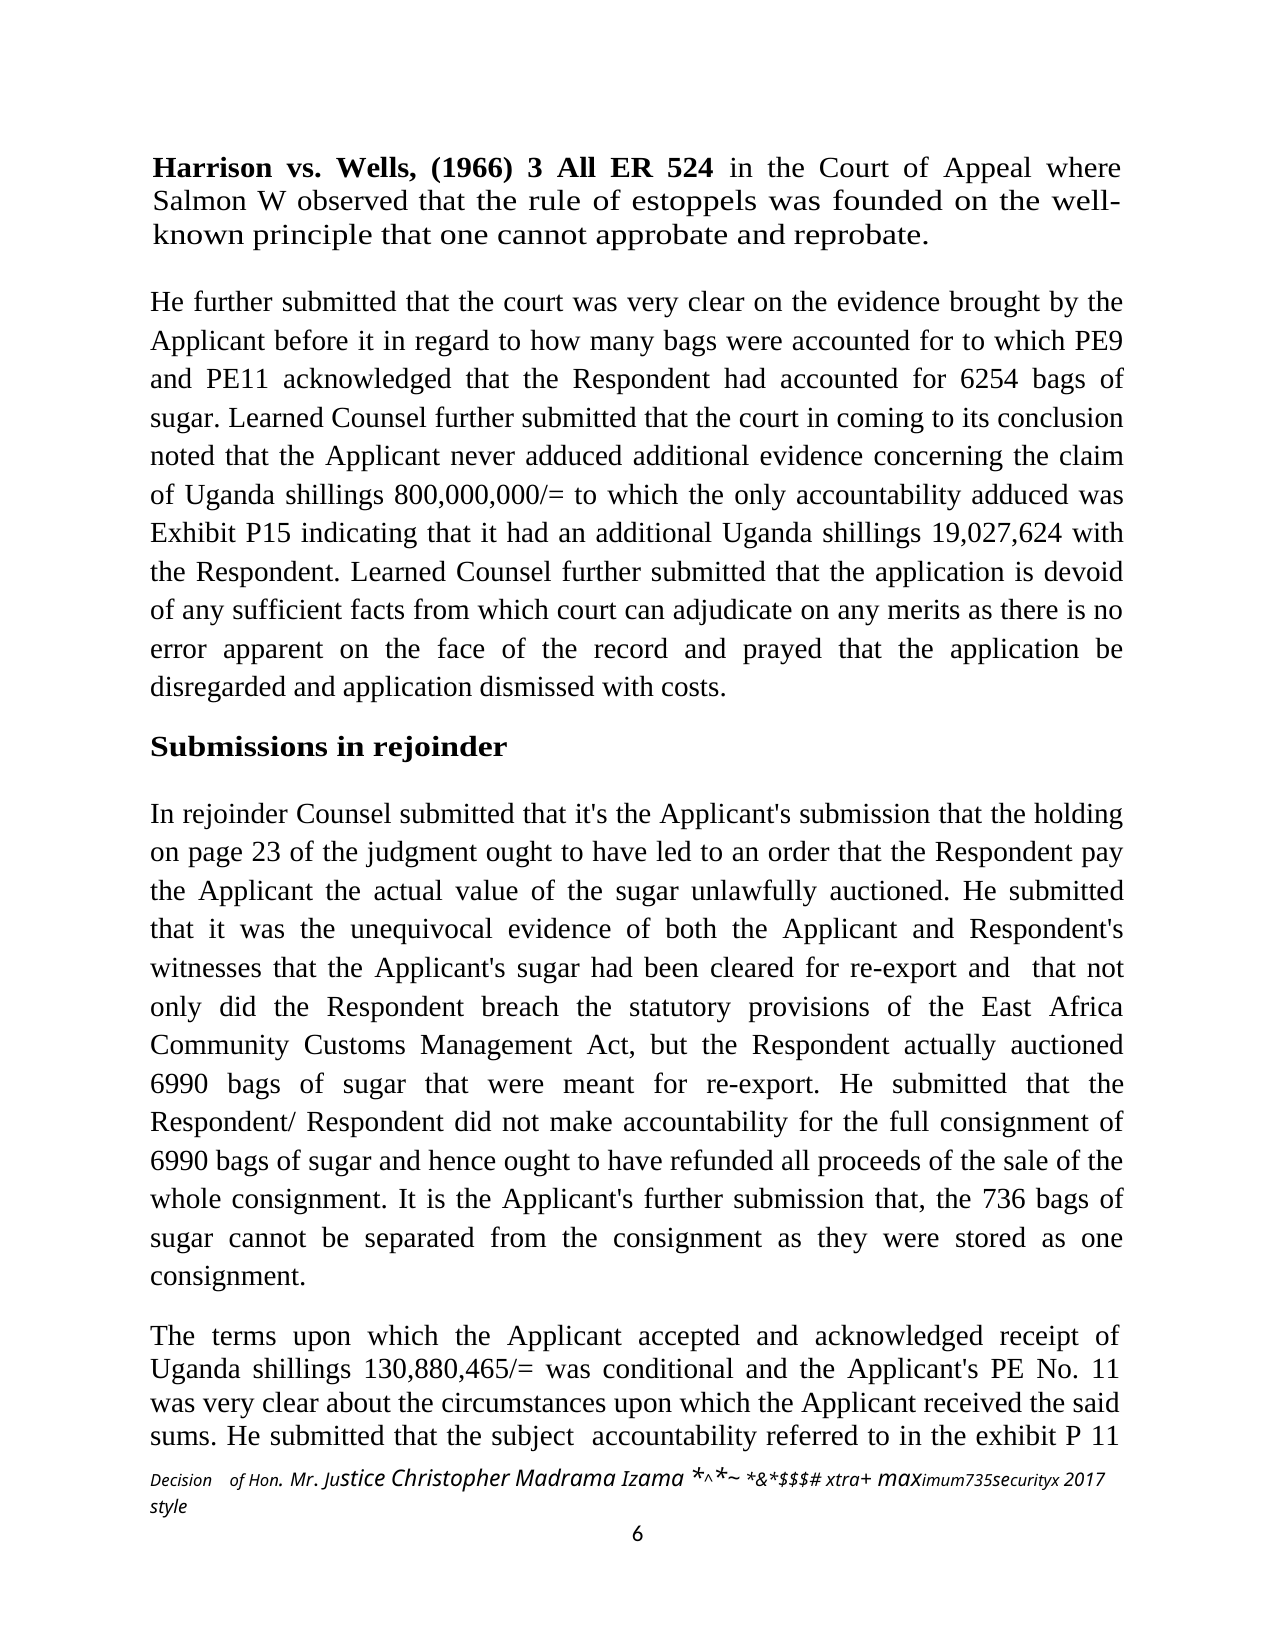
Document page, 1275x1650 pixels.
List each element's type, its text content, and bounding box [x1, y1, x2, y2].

text In rejoinder Counsel submitted that it's the Applicant's submission that the holding on page 23 of the judgment ought to have led to an order that the Respondent pay the Applicant the actual value of the sugar unlawfully auctioned. He submitted that it was the unequivocal evidence of both the Applicant and Respondent's witnesses that the Applicant's sugar had been cleared for re-export and that not only did the Respondent breach the statutory provisions of the East Africa Community Customs Management Act, but the Respondent actually auctioned 6990 bags of sugar that were meant for re-export. He submitted that the Respondent/ Respondent did not make accountability for the full consignment of 6990 bags of sugar and hence ought to have refunded all proceeds of the sale of the whole consignment. It is the Applicant's further submission that, the 736 bags of sugar cannot be separated from the consignment as they were stored as one consignment. [150, 796, 1125, 1292]
text He further submitted that the court was very clear on the evidence brought by the Applicant before it in regard to how many bags were accounted for to which PE9 and PE11 acknowledged that the Respondent had accounted for 6254 bags of sugar. Learned Counsel further submitted that the court in coming to its conclusion noted that the Applicant never adduced additional evidence concerning the claim of Uganda shillings 800,000,000/= to which the only accountability adduced was Exhibit P15 indicating that it had an additional Uganda shillings 19,027,624 with the Respondent. Learned Counsel further submitted that the application is devoid of any sufficient facts from which court can adjudicate on any merits as there is no error apparent on the face of the record and prayed that the application be disregarded and application dismissed with costs. [150, 284, 1125, 703]
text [150, 1318, 1121, 1452]
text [152, 150, 1122, 251]
text Submissions in rejoinder [150, 729, 1118, 762]
